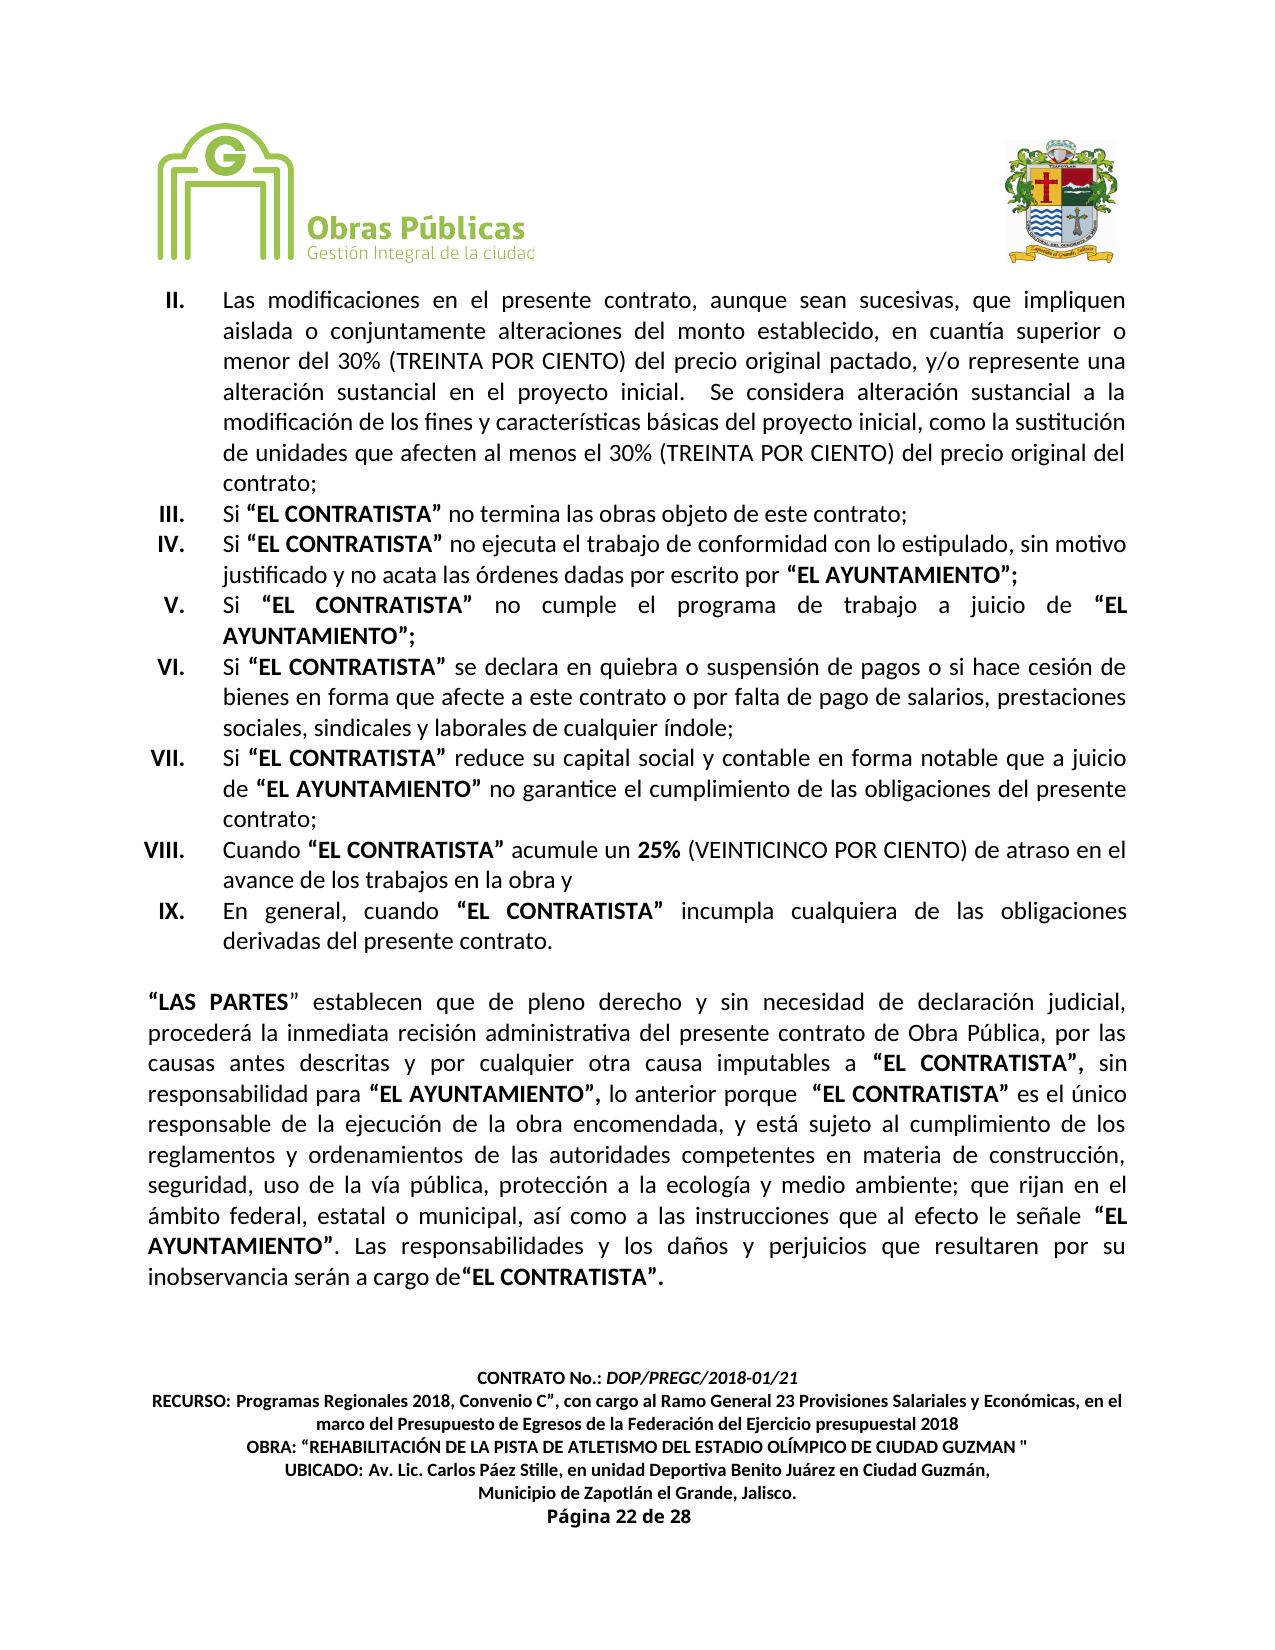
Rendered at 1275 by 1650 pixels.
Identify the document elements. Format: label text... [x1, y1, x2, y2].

list En general, cuando “EL CONTRATISTA” incumpla cualquiera de las obligaciones derivadas del presente contrato. [185, 895, 1127, 956]
list Si “EL CONTRATISTA” no ejecuta el trabajo de conformidad con lo estipulado, sin motivo justificado y no acata las órdenes dadas por escrito por “EL AYUNTAMIENTO”; [185, 528, 1127, 589]
list Si “EL CONTRATISTA” no termina las obras objeto de este contrato; [185, 498, 1127, 528]
picture [1005, 140, 1118, 263]
list Si “EL CONTRATISTA” no cumple el programa de trabajo a juicio de “EL AYUNTAMIENTO”; [185, 589, 1127, 651]
list Si “EL CONTRATISTA” se declara en quiebra o suspensión de pagos o si hace cesión de bienes en forma que afecte a este contrato o por falta de pago de salarios, prestaciones sociales, sindicales y laborales de cualquier índole; [185, 651, 1127, 742]
list Las modificaciones en el presente contrato, aunque sean sucesivas, que impliquen aislada o conjuntamente alteraciones del monto establecido, en cuantía superior o menor del 30% (TREINTA POR CIENTO) del precio original pactado, y/o represente una alteración sustancial en el proyecto inicial. Se considera alteración sustancial a la modificación de los fines y características básicas del proyecto inicial, como la sustitución de unidades que afecten al menos el 30% (TREINTA POR CIENTO) del precio original del contrato; [185, 284, 1127, 498]
text “LAS PARTES” establecen que de pleno derecho y sin necesidad de declaración judicial, procederá la inmediata recisión administrativa del presente contrato de Obra Pública, por las causas antes descritas y por cualquier otra causa imputables a “EL CONTRATISTA”, sin responsabilidad para “EL AYUNTAMIENTO”, lo anterior porque “EL CONTRATISTA” es el único responsable de la ejecución de la obra encomendada, y está sujeto al cumplimiento de los reglamentos y ordenamientos de las autoridades competentes en materia de construcción, seguridad, uso de la vía pública, protección a la ecología y medio ambiente; que rijan en el ámbito federal, estatal o municipal, así como a las instrucciones que al efecto le señale “EL AYUNTAMIENTO”. Las responsabilidades y los daños y perjuicios que resultaren por su inobservancia serán a cargo de“EL CONTRATISTA”. [148, 986, 1127, 1292]
picture [157, 123, 535, 263]
list Cuando “EL CONTRATISTA” acumule un 25% (VEINTICINCO POR CIENTO) de atraso en el avance de los trabajos en la obra y [185, 834, 1127, 895]
list Si “EL CONTRATISTA” reduce su capital social y contable en forma notable que a juicio de “EL AYUNTAMIENTO” no garantice el cumplimiento de las obligaciones del presente contrato; [185, 742, 1127, 834]
